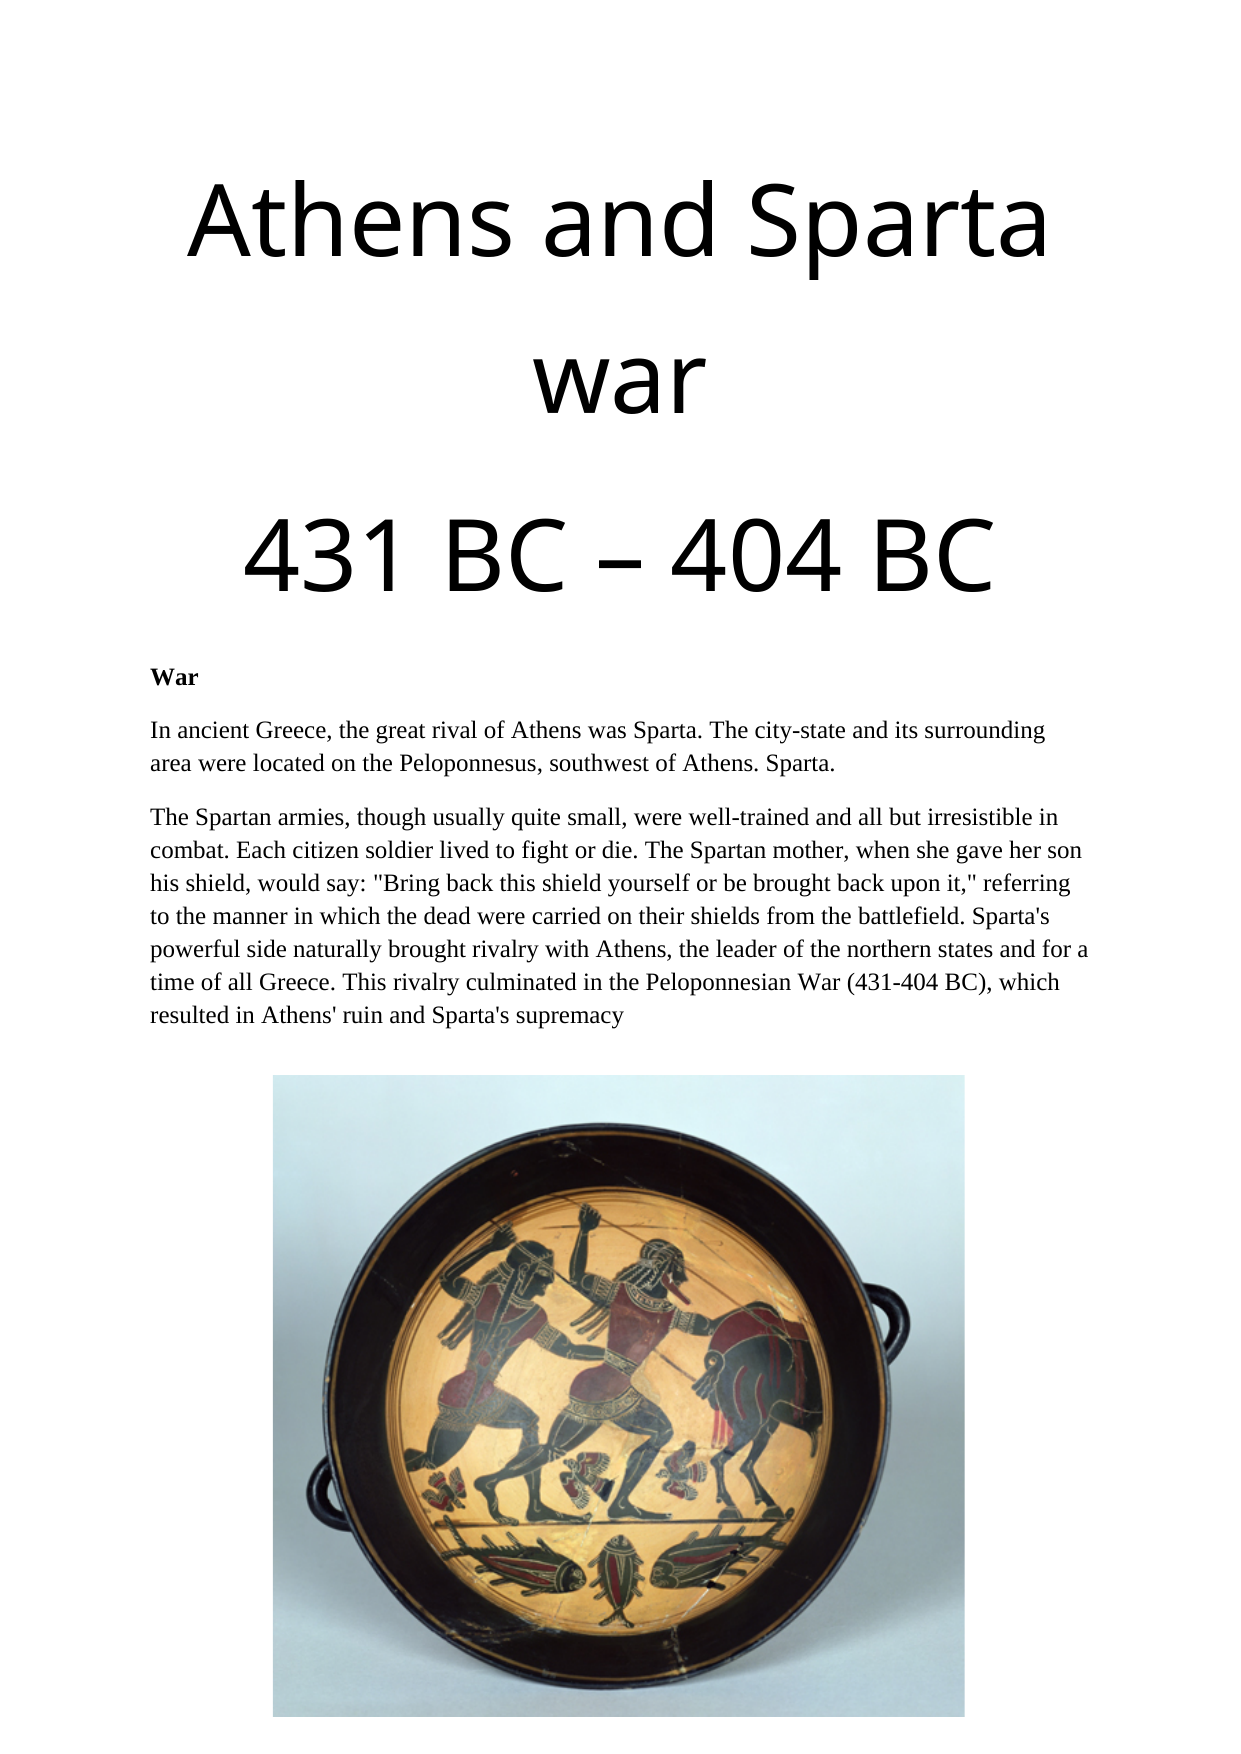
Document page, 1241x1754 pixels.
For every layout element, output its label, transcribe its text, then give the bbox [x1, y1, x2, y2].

text In ancient Greece, the great rival of Athens was Sparta. The city-state and its surrounding area were located on the Peloponnesus, southwest of Athens. Sparta. [150, 716, 1090, 777]
picture [258, 1075, 964, 1713]
text 431 BC – 404 BC [150, 484, 1090, 620]
text War [150, 662, 1090, 690]
text Athens and Sparta war [150, 150, 1090, 443]
text The Spartan armies, though usually quite small, were well-trained and all but irresistible in combat. Each citizen soldier lived to fight or die. The Spartan mother, when she gave her son his shield, would say: "Bring back this shield yourself or be brought back upon it," referring to the manner in which the dead were carried on their shields from the battlefield. Sparta's powerful side naturally brought rivalry with Athens, the leader of the northern states and for a time of all Greece. This rivalry culminated in the Peloponnesian War (431-404 BC), which resulted in Athens' ruin and Sparta's supremacy [150, 802, 1090, 1029]
